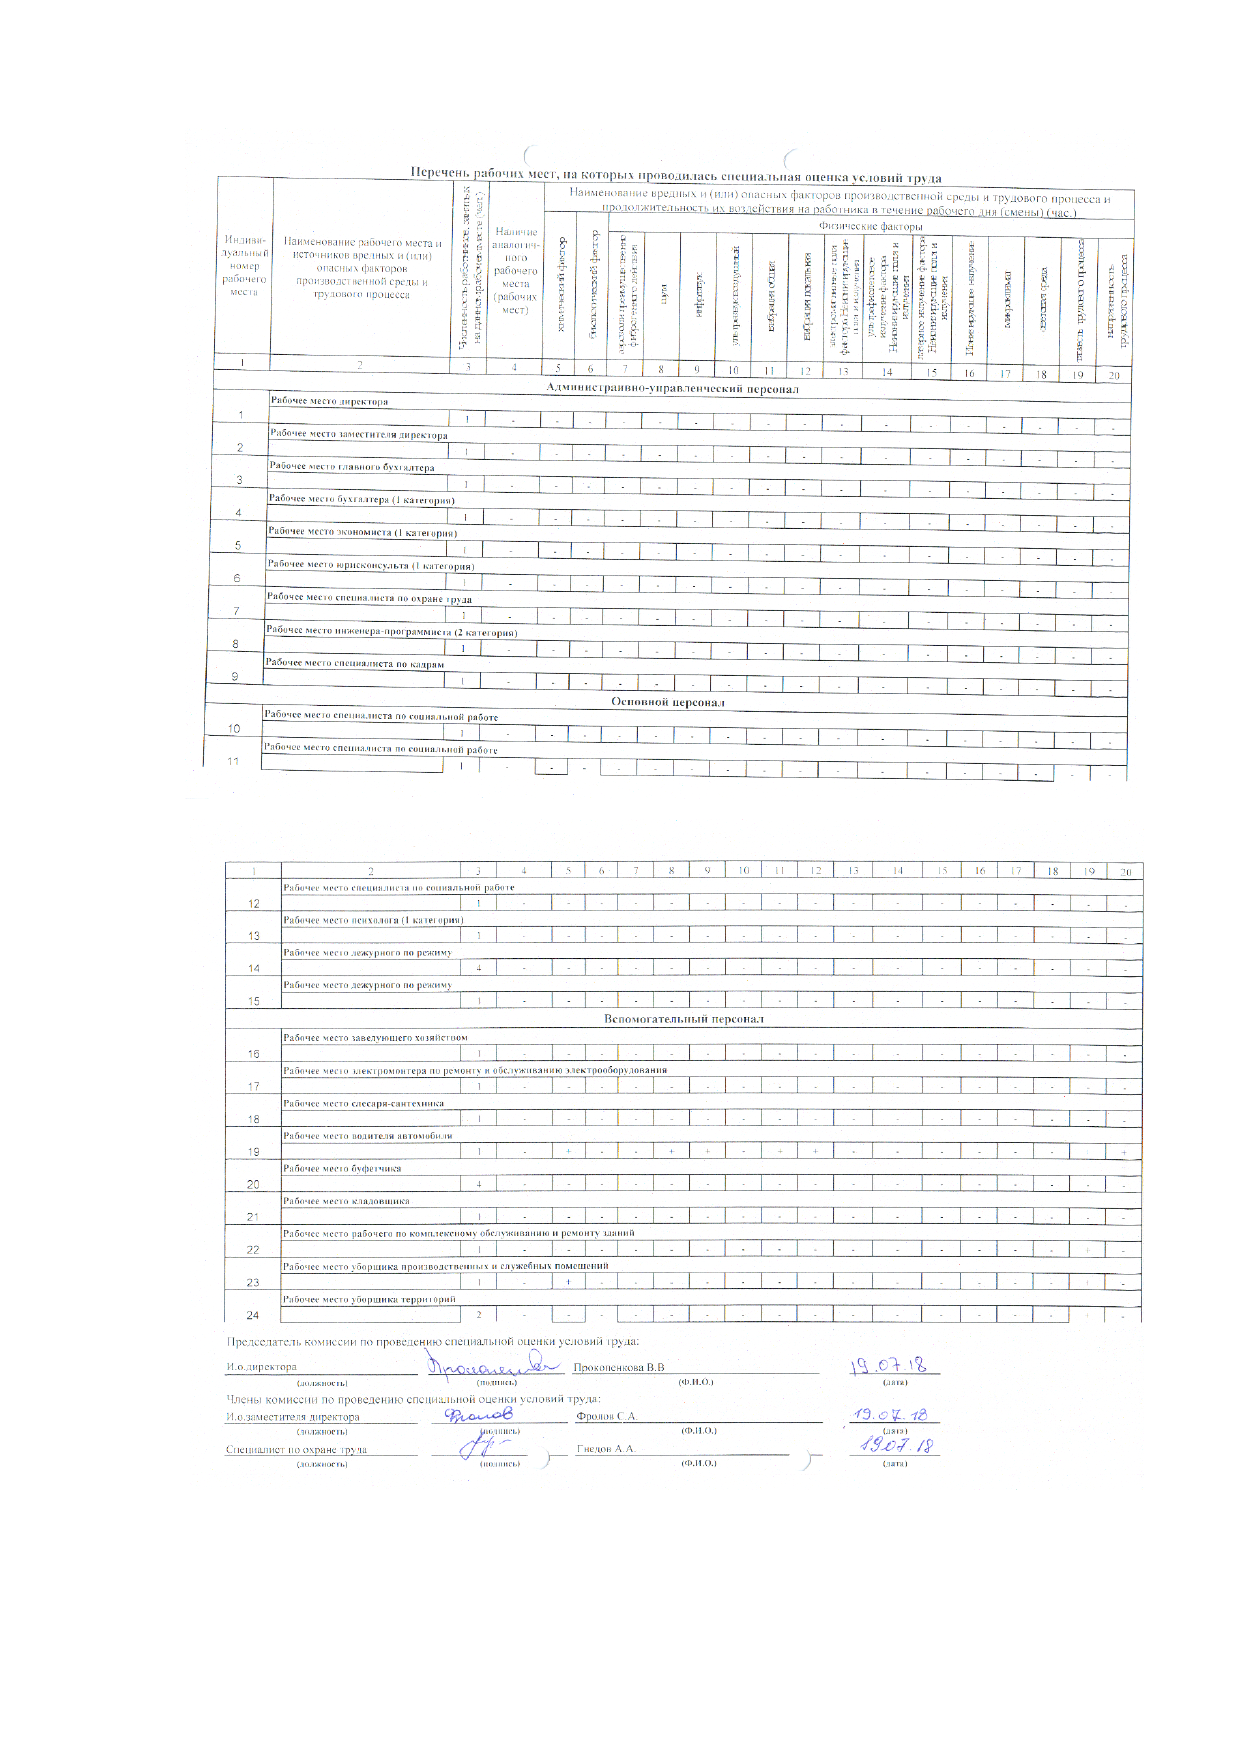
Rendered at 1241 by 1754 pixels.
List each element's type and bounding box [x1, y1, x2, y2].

picture [177, 809, 1152, 1499]
picture [177, 118, 1152, 808]
